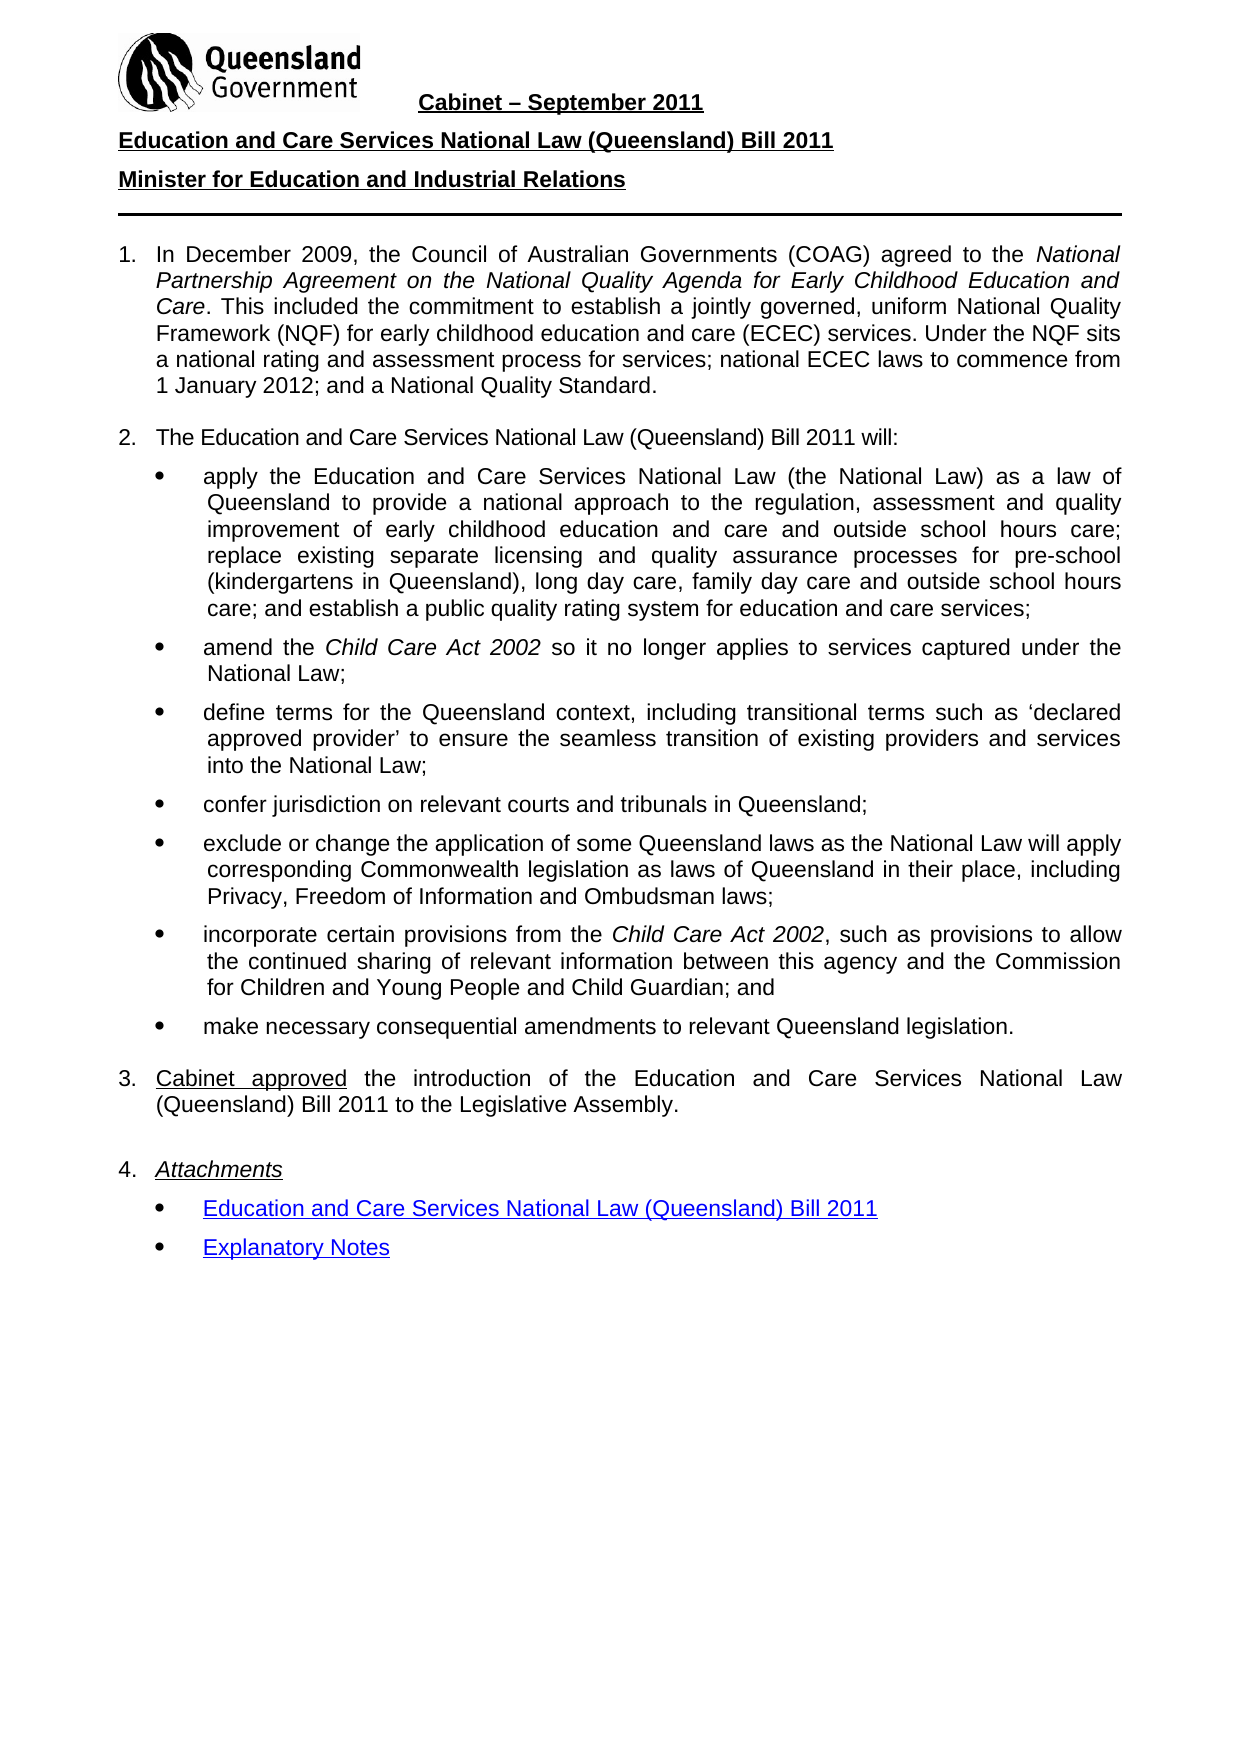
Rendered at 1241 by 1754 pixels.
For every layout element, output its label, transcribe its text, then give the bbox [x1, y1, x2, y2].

list apply the Education and Care Services National Law (the National Law) as a law of Queensland to provide a national approach to the regulation, assessment and quality improvement of early childhood education and care and outside school hours care; replace existing separate licensing and quality assurance processes for pre-school (kindergartens in Queensland), long day care, family day care and outside school hours care; and establish a public quality rating system for education and care services; [155, 463, 1122, 621]
list In December 2009, the Council of Australian Governments (COAG) agreed to the National Partnership Agreement on the National Quality Agenda for Early Childhood Education and Care. This included the commitment to establish a jointly governed, uniform National Quality Framework (NQF) for early childhood education and care (ECEC) services. Under the NQF sits a national rating and assessment process for services; national ECEC laws to commence from 1 January 2012; and a National Quality Standard. [118, 241, 1122, 399]
list incorporate certain provisions from the Child Care Act 2002, such as provisions to allow the continued sharing of relevant information between this agency and the Commission for Children and Young People and Child Guardian; and [155, 921, 1122, 1001]
list confer jurisdiction on relevant courts and tribunals in ; [155, 791, 1122, 817]
list define terms for the context, including transitional terms such as ‘declared approved provider’ to ensure the seamless transition of existing providers and services into the National Law; [155, 699, 1122, 778]
picture [118, 33, 361, 112]
list The Education and Care Services National Law () Bill 2011 will: [118, 424, 1122, 450]
list make necessary consequential amendments to relevant legislation. [155, 1013, 1122, 1040]
list Explanatory Notes [155, 1234, 1122, 1261]
list amend the Child Care Act 2002 so it no longer applies to services captured under the National Law; [155, 633, 1122, 686]
list Attachments [118, 1156, 1122, 1183]
list Education and Care Services National Law (Queensland) Bill 2011 [155, 1195, 1122, 1222]
list exclude or change the application of some Queensland laws as the National Law will apply corresponding Commonwealth legislation as laws of Queensland in their place, including Privacy, Freedom of Information and Ombudsman laws; [155, 830, 1122, 909]
list Cabinet approved the introduction of the Education and Care Services National Law () Bill 2011 to the Legislative Assembly. [118, 1065, 1122, 1117]
